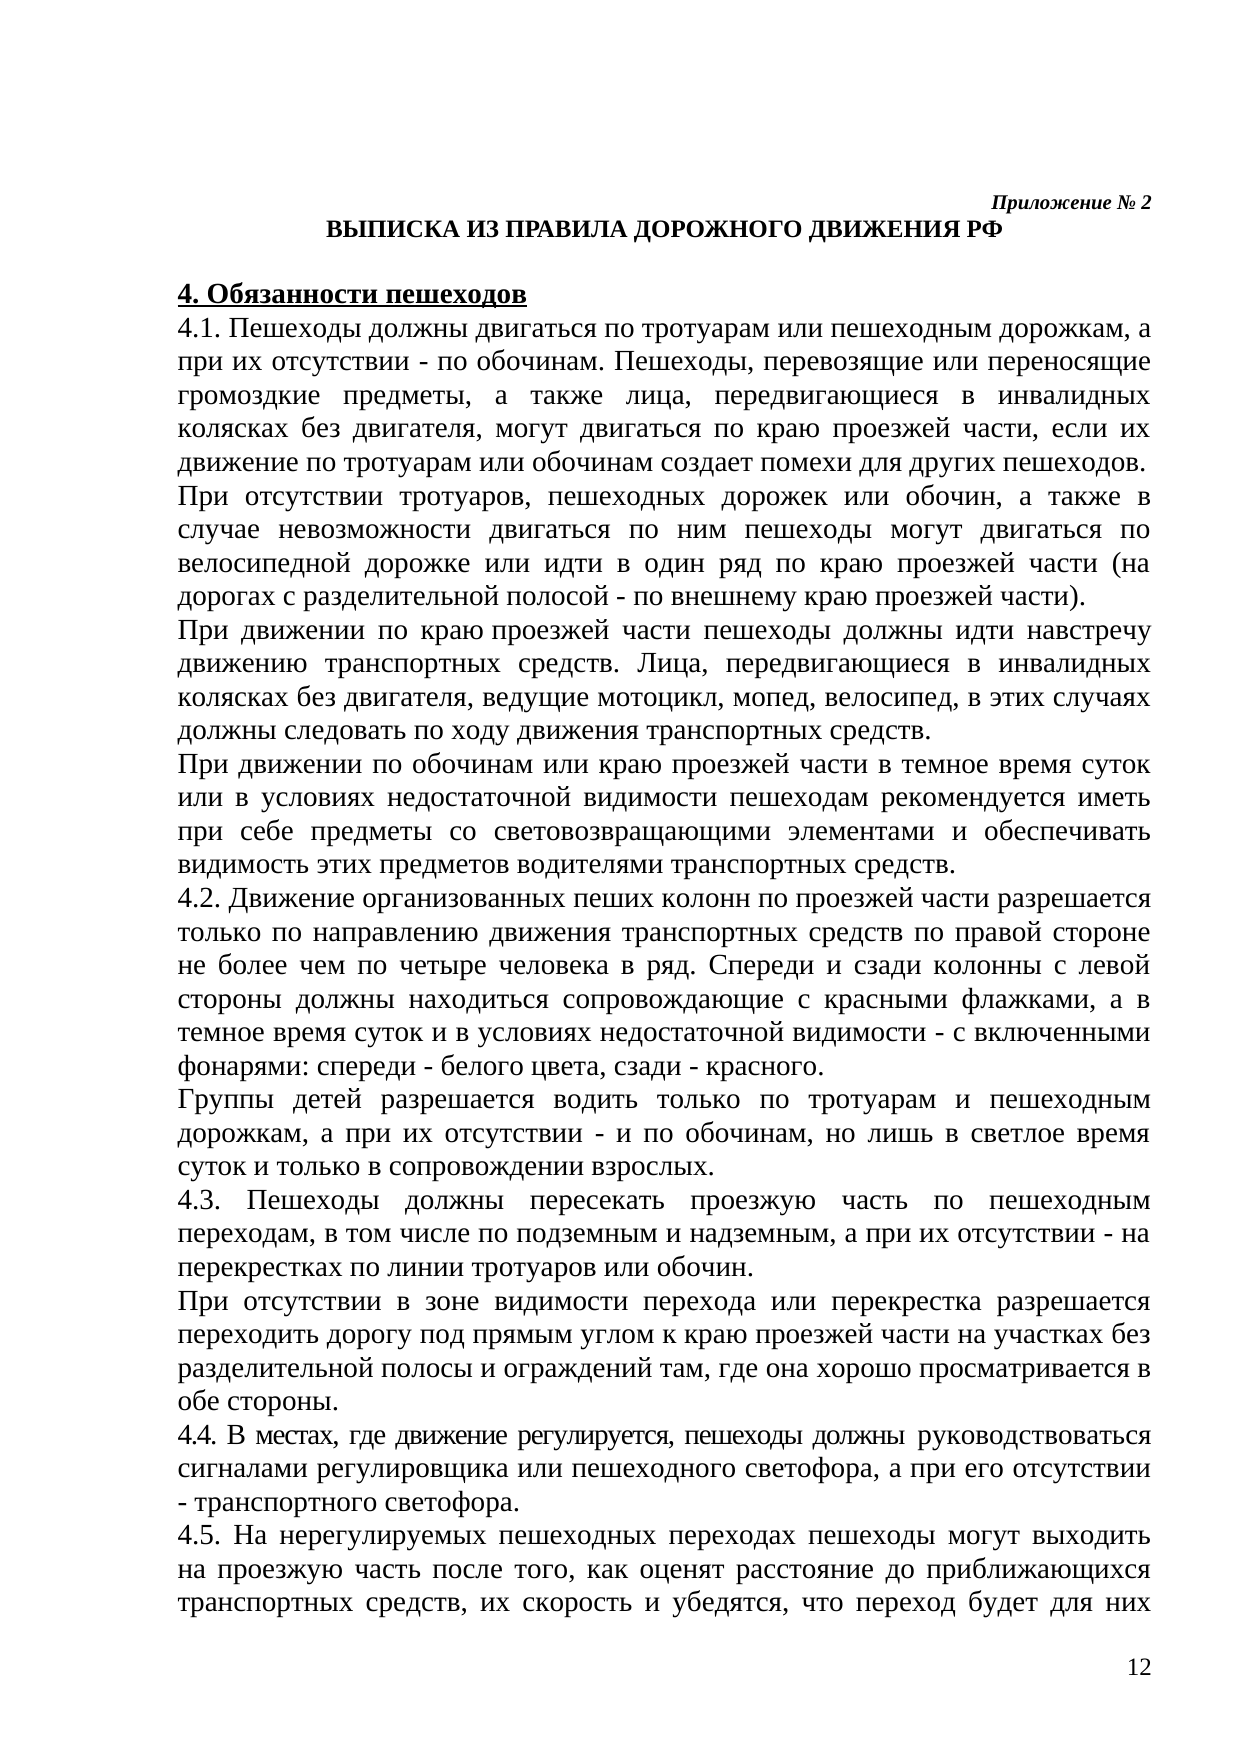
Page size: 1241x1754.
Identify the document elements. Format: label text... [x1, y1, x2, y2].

text 4.2. Движение организованных пеших колонн по проезжей части разрешается только по направлению движения транспортных средств по правой стороне не более чем по четыре человека в ряд. Спереди и сзади колонны с левой стороны должны находиться сопровождающие с красными флажками, а в темное время суток и в условиях недостаточной видимости - с включенными фонарями: спереди - белого цвета, сзади - красного. [177, 880, 1152, 1081]
text При движении по обочинам или краю проезжей части в темное время суток или в условиях недостаточной видимости пешеходам рекомендуется иметь при себе предметы со световозвращающими элементами и обеспечивать видимость этих предметов водителями транспортных средств. [177, 746, 1152, 880]
text При движении по краю проезжей части пешеходы должны идти навстречу движению транспортных средств. Лица, передвигающиеся в инвалидных колясках без двигателя, ведущие мотоцикл, мопед, велосипед, в этих случаях должны следовать по ходу движения транспортных средств. [177, 612, 1152, 746]
subtitle Выписка из правила дорожного движения РФ [177, 214, 1152, 243]
text 4.4. В местах, где движение регулируется, пешеходы должны руководствоваться сигналами регулировщика или пешеходного светофора, а при его отсутствии - транспортного светофора. [177, 1417, 1152, 1517]
text При отсутствии тротуаров, пешеходных дорожек или обочин, а также в случае невозможности двигаться по ним пешеходы могут двигаться по велосипедной дорожке или идти в один ряд по краю проезжей части (на дорогах с разделительной полосой - по внешнему краю проезжей части). [177, 478, 1152, 612]
text 4. Обязанности пешеходов [177, 276, 1152, 310]
text 4.1. Пешеходы должны двигаться по тротуарам или пешеходным дорожкам, а при их отсутствии - по обочинам. Пешеходы, перевозящие или переносящие громоздкие предметы, а также лица, передвигающиеся в инвалидных колясках без двигателя, могут двигаться по краю проезжей части, если их движение по тротуарам или обочинам создает помехи для других пешеходов. [177, 310, 1152, 478]
text Приложение № 2 [177, 190, 1152, 214]
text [177, 1517, 1152, 1618]
text 4.3. Пешеходы должны пересекать проезжую часть по пешеходным переходам, в том числе по подземным и надземным, а при их отсутствии - на перекрестках по линии тротуаров или обочин. [177, 1182, 1152, 1283]
text Группы детей разрешается водить только по тротуарам и пешеходным дорожкам, а при их отсутствии - и по обочинам, но лишь в светлое время суток и только в сопровождении взрослых. [177, 1081, 1152, 1182]
text При отсутствии в зоне видимости перехода или перекрестка разрешается переходить дорогу под прямым углом к краю проезжей части на участках без разделительной полосы и ограждений там, где она хорошо просматривается в обе стороны. [177, 1283, 1152, 1417]
